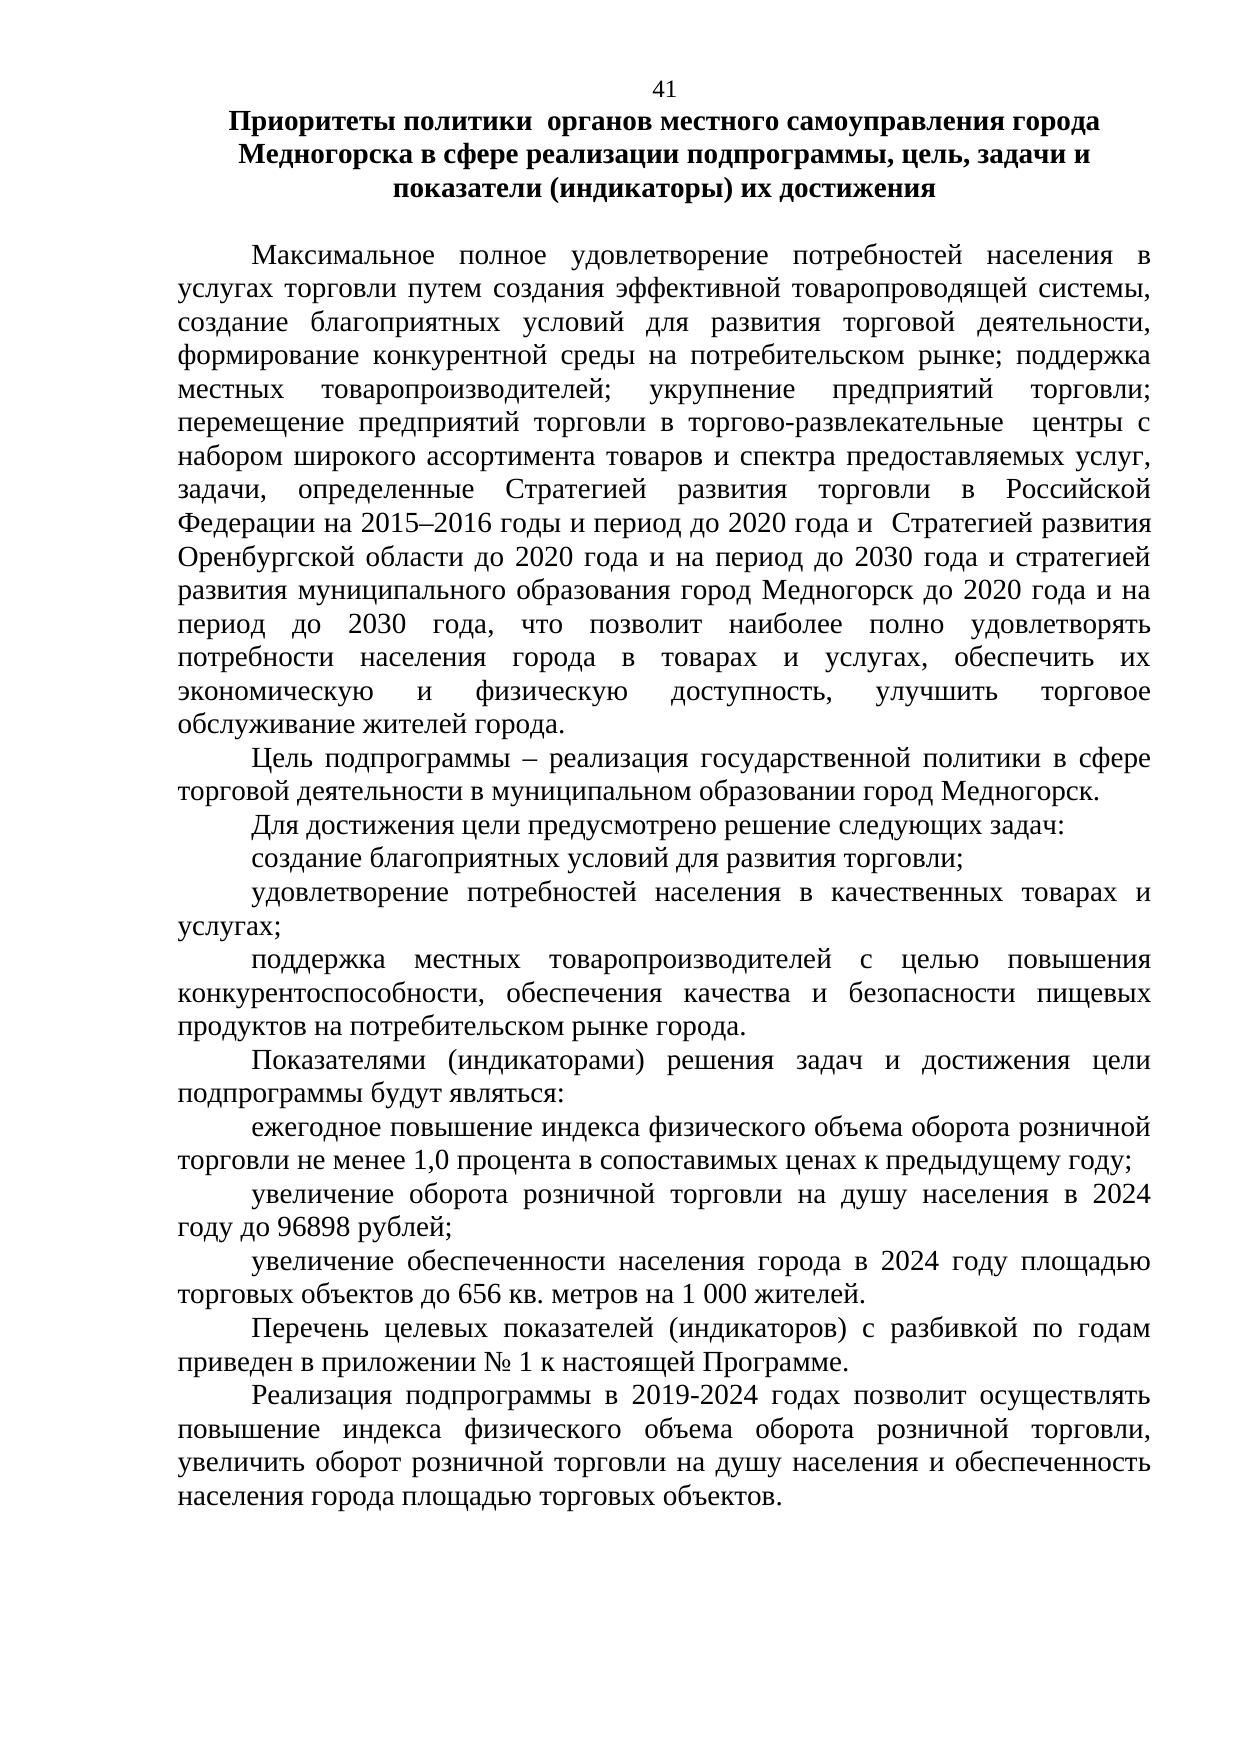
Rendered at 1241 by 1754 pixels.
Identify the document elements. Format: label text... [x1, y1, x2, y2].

text Цель подпрограммы – реализация государственной политики в сфере торговой деятельности в муниципальном образовании город Медногорск. [177, 740, 1152, 807]
text Реализация подпрограммы в 2019-2024 годах позволит осуществлять повышение индекса физического объема оборота розничной торговли, увеличить оборот розничной торговли на душу населения и обеспеченность населения города площадью торговых объектов. [177, 1377, 1152, 1511]
text увеличение обеспеченности населения города в 2024 году площадью торговых объектов до 656 кв. метров на 1 000 жителей. [177, 1243, 1152, 1310]
text Для достижения цели предусмотрено решение следующих задач: [177, 807, 1152, 841]
text поддержка местных товаропроизводителей с целью повышения конкурентоспособности, обеспечения качества и безопасности пищевых продуктов на потребительском рынке города. [177, 941, 1152, 1042]
text создание благоприятных условий для развития торговли; [177, 841, 1152, 874]
text ежегодное повышение индекса физического объема оборота розничной торговли не менее 1,0 процента в сопоставимых ценах к предыдущему году; [177, 1109, 1152, 1176]
title Максимальное полное удовлетворение потребностей населения в услугах торговли путем создания эффективной товаропроводящей системы, создание благоприятных условий для развития торговой деятельности, формирование конкурентной среды на потребительском рынке; поддержка местных товаропроизводителей; укрупнение предприятий торговли; перемещение предприятий торговли в торгово-развлекательные центры с набором широкого ассортимента товаров и спектра предоставляемых услуг, задачи, определенные Стратегией развития торговли в Российской Федерации на 2015–2016 годы и период до 2020 года и Стратегией развития Оренбургской области до 2020 года и на период до 2030 года и стратегией развития муниципального образования город Медногорск до 2020 года и на период до 2030 года, что позволит наиболее полно удовлетворять потребности населения города в товарах и услугах, обеспечить их экономическую и физическую доступность, улучшить торговое обслуживание жителей города. [177, 237, 1152, 740]
text Приоритеты политики органов местного самоуправления города Медногорска в сфере реализации подпрограммы, цель, задачи и показатели (индикаторы) их достижения [177, 103, 1152, 203]
text увеличение оборота розничной торговли на душу населения в 2024 году до 96898 рублей; [177, 1176, 1152, 1243]
text Перечень целевых показателей (индикаторов) с разбивкой по годам приведен в приложении № 1 к настоящей Программе. [177, 1310, 1152, 1377]
text удовлетворение потребностей населения в качественных товарах и услугах; [177, 874, 1152, 941]
text Показателями (индикаторами) решения задач и достижения цели подпрограммы будут являться: [177, 1042, 1152, 1109]
